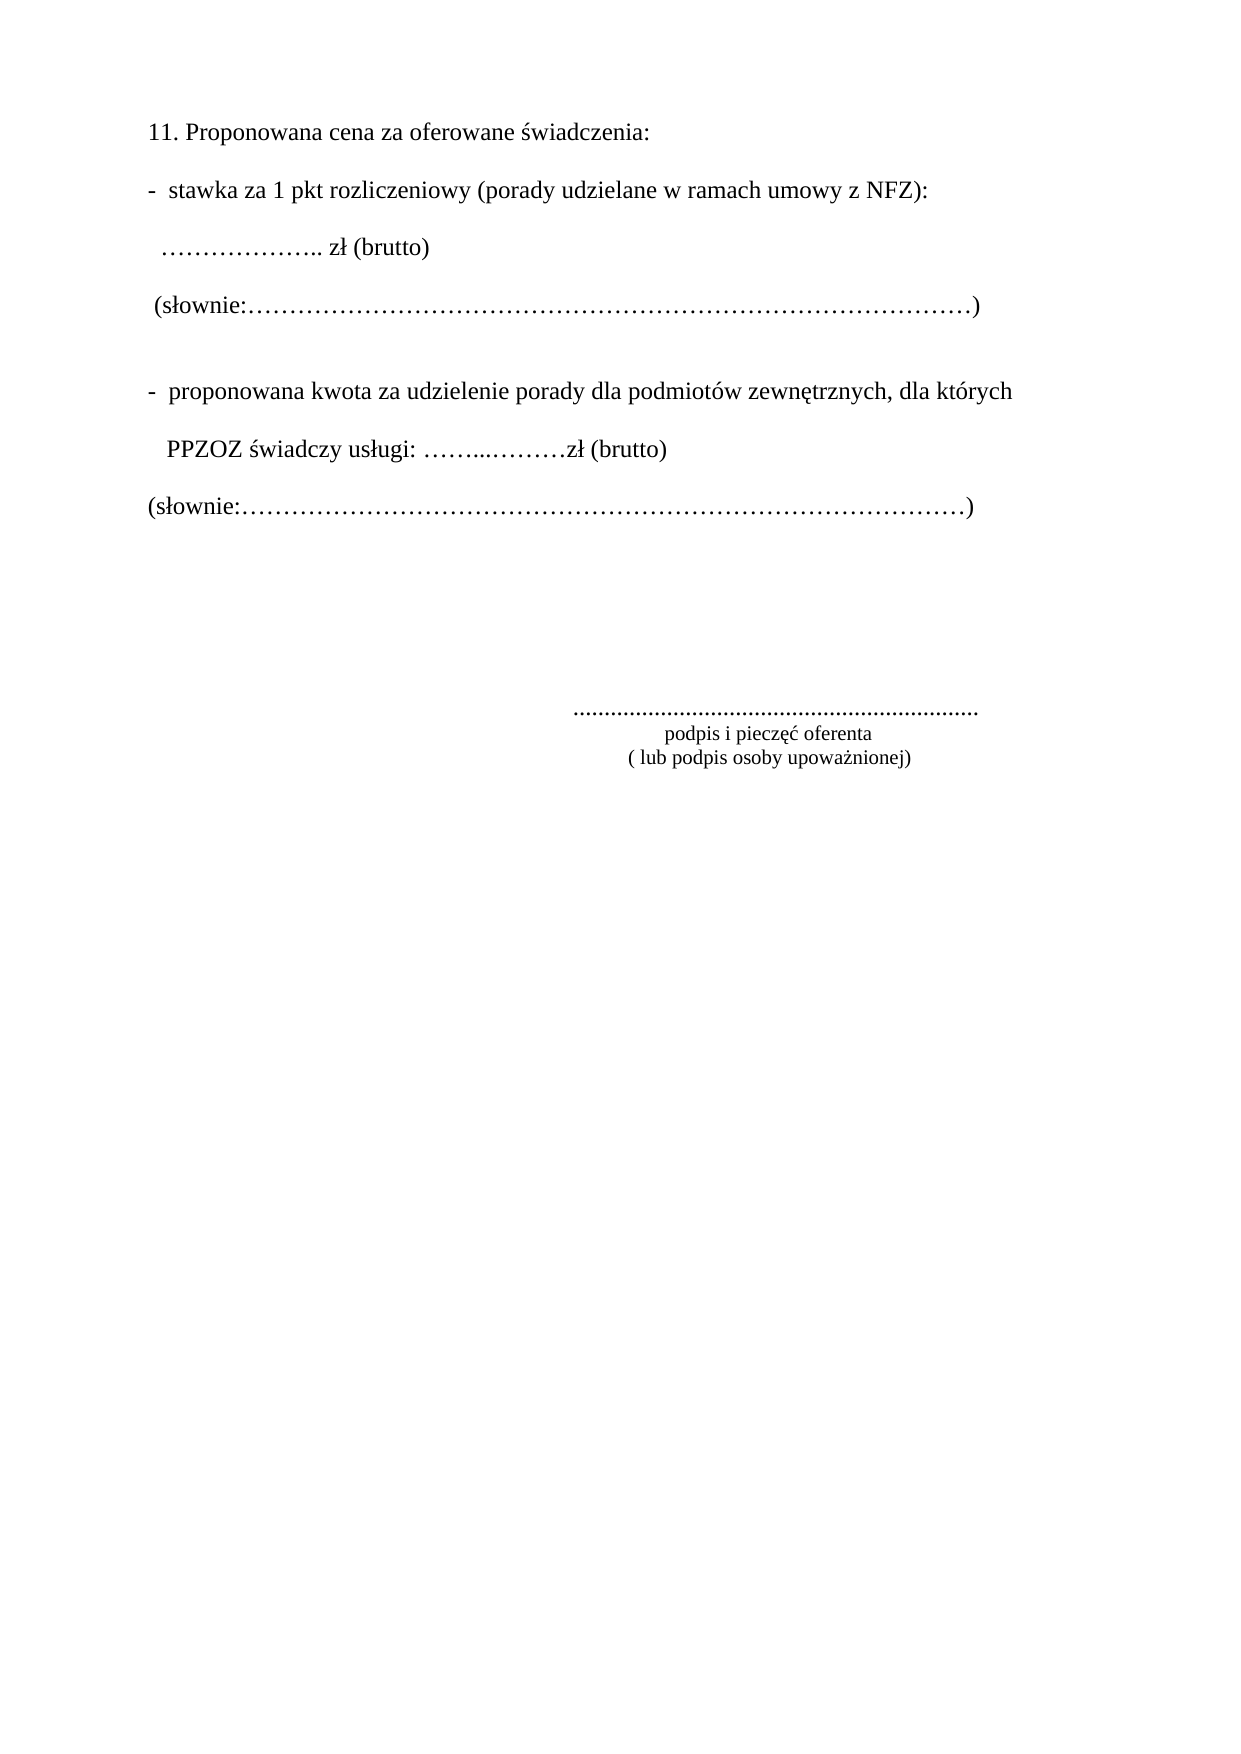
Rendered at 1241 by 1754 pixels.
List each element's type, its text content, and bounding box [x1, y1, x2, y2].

text podpis i pieczęć oferenta [185, 721, 1092, 745]
text (słownie:……………………………………………………………………………) [148, 491, 1092, 520]
text ( lub podpis osoby upoważnionej) [185, 745, 1092, 769]
text ................................................................. [148, 692, 1092, 721]
text - proponowana kwota za udzielenie porady dla podmiotów zewnętrznych, dla których [148, 376, 1092, 405]
text ……………….. zł (brutto) [148, 232, 1092, 261]
text - stawka za 1 pkt rozliczeniowy (porady udzielane w ramach umowy z NFZ): [148, 175, 1092, 204]
text 11. Proponowana cena za oferowane świadczenia: [148, 117, 1092, 146]
text (słownie:……………………………………………………………………………) [148, 290, 1092, 319]
text PPZOZ świadczy usługi: ……...………zł (brutto) [148, 434, 1092, 462]
